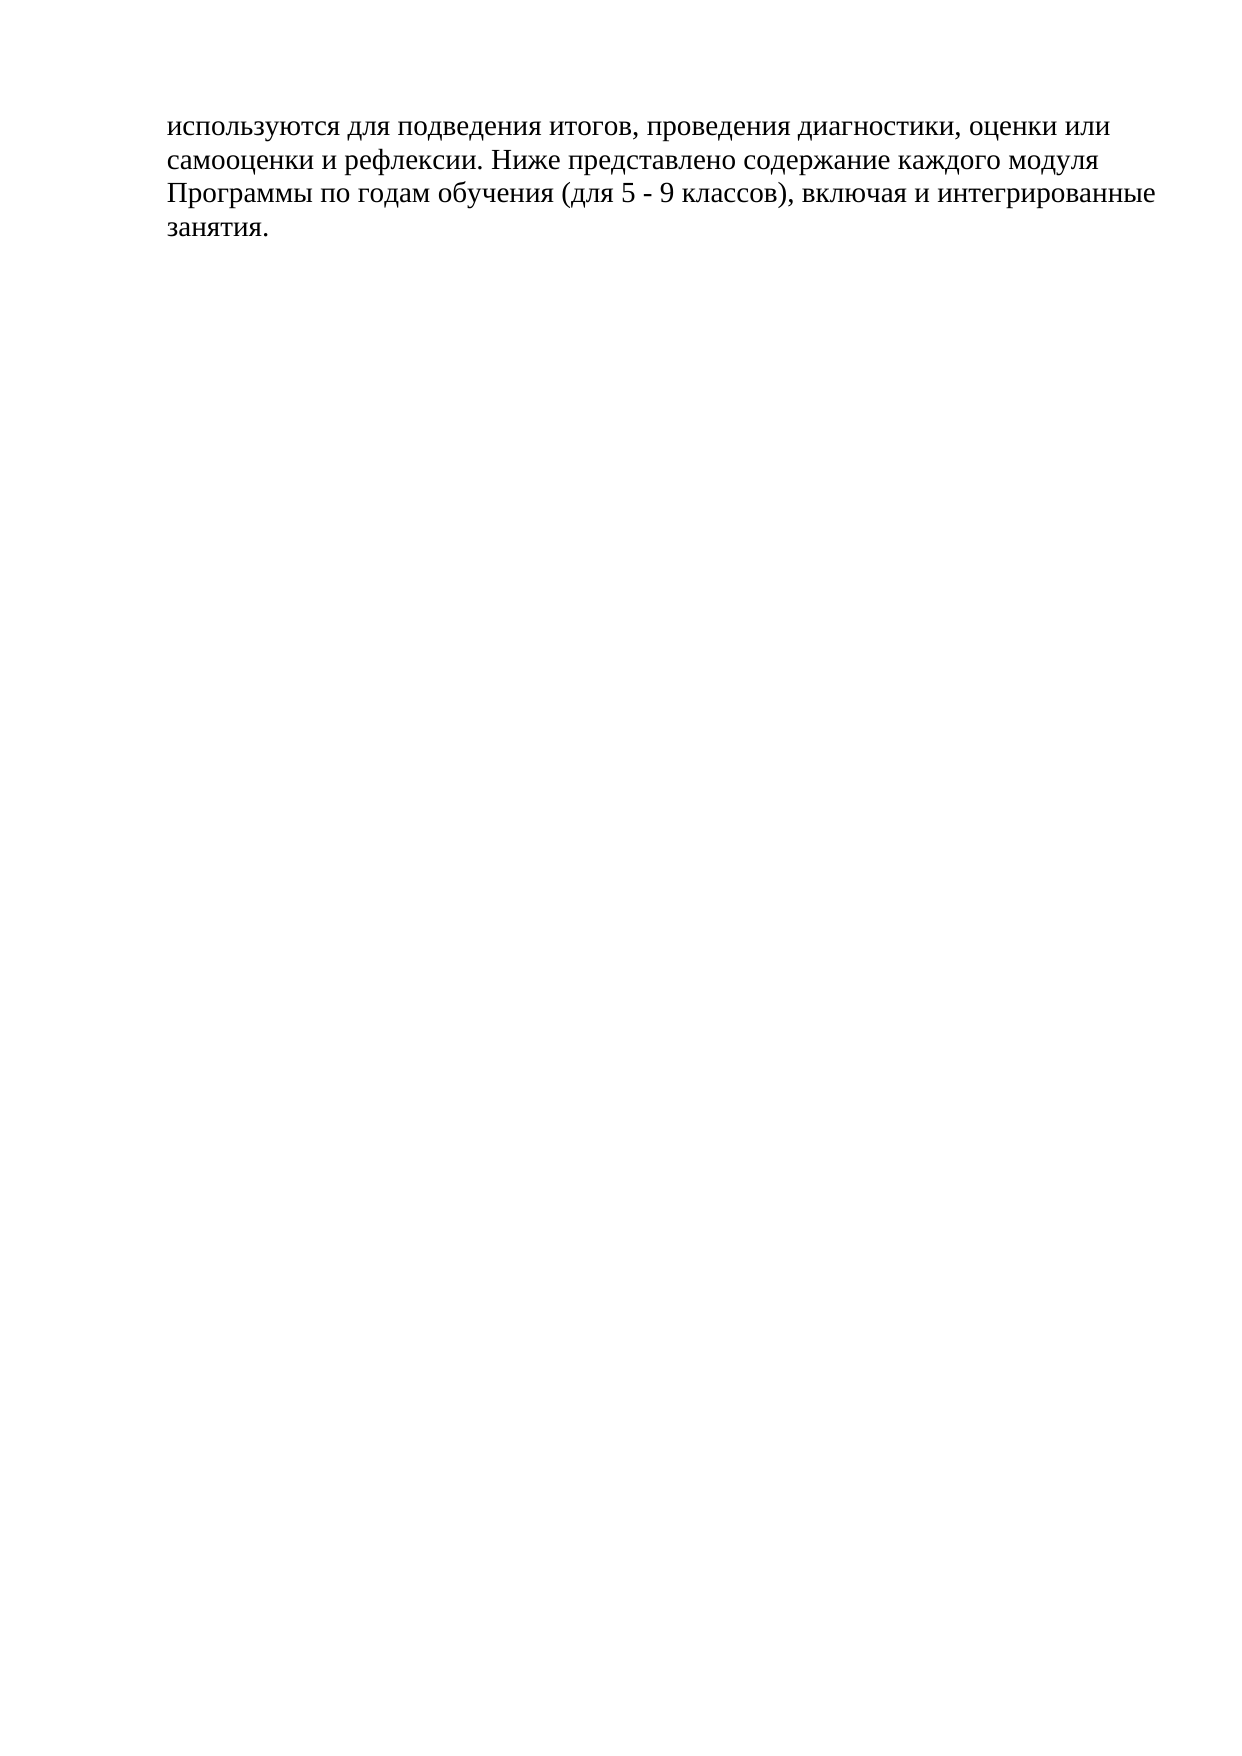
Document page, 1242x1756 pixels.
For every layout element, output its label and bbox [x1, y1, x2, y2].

text [167, 108, 1208, 242]
